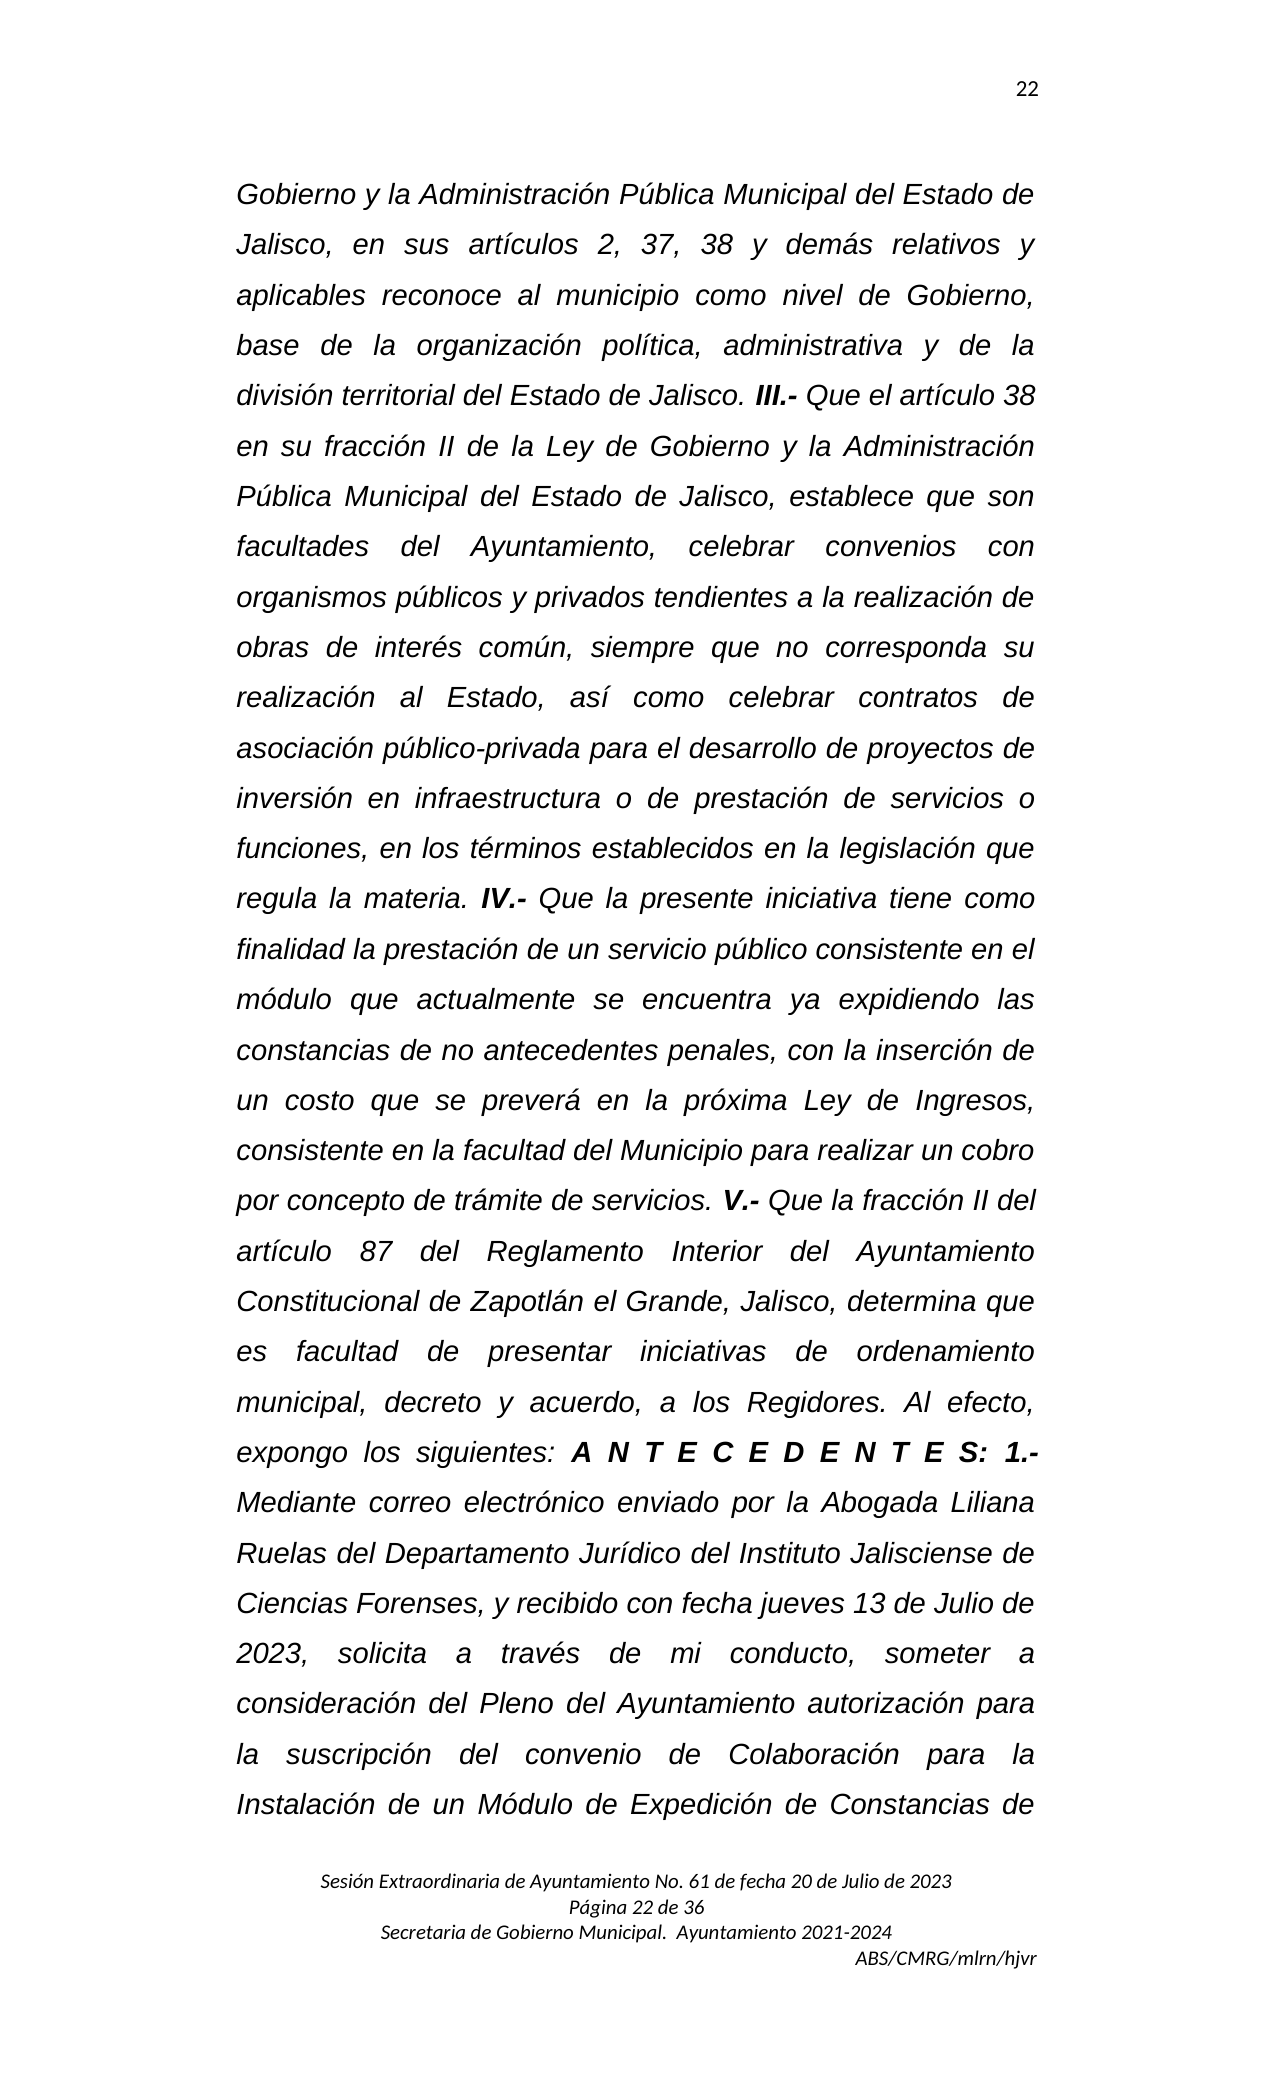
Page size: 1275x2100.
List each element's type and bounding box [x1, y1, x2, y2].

text [236, 177, 1039, 1821]
